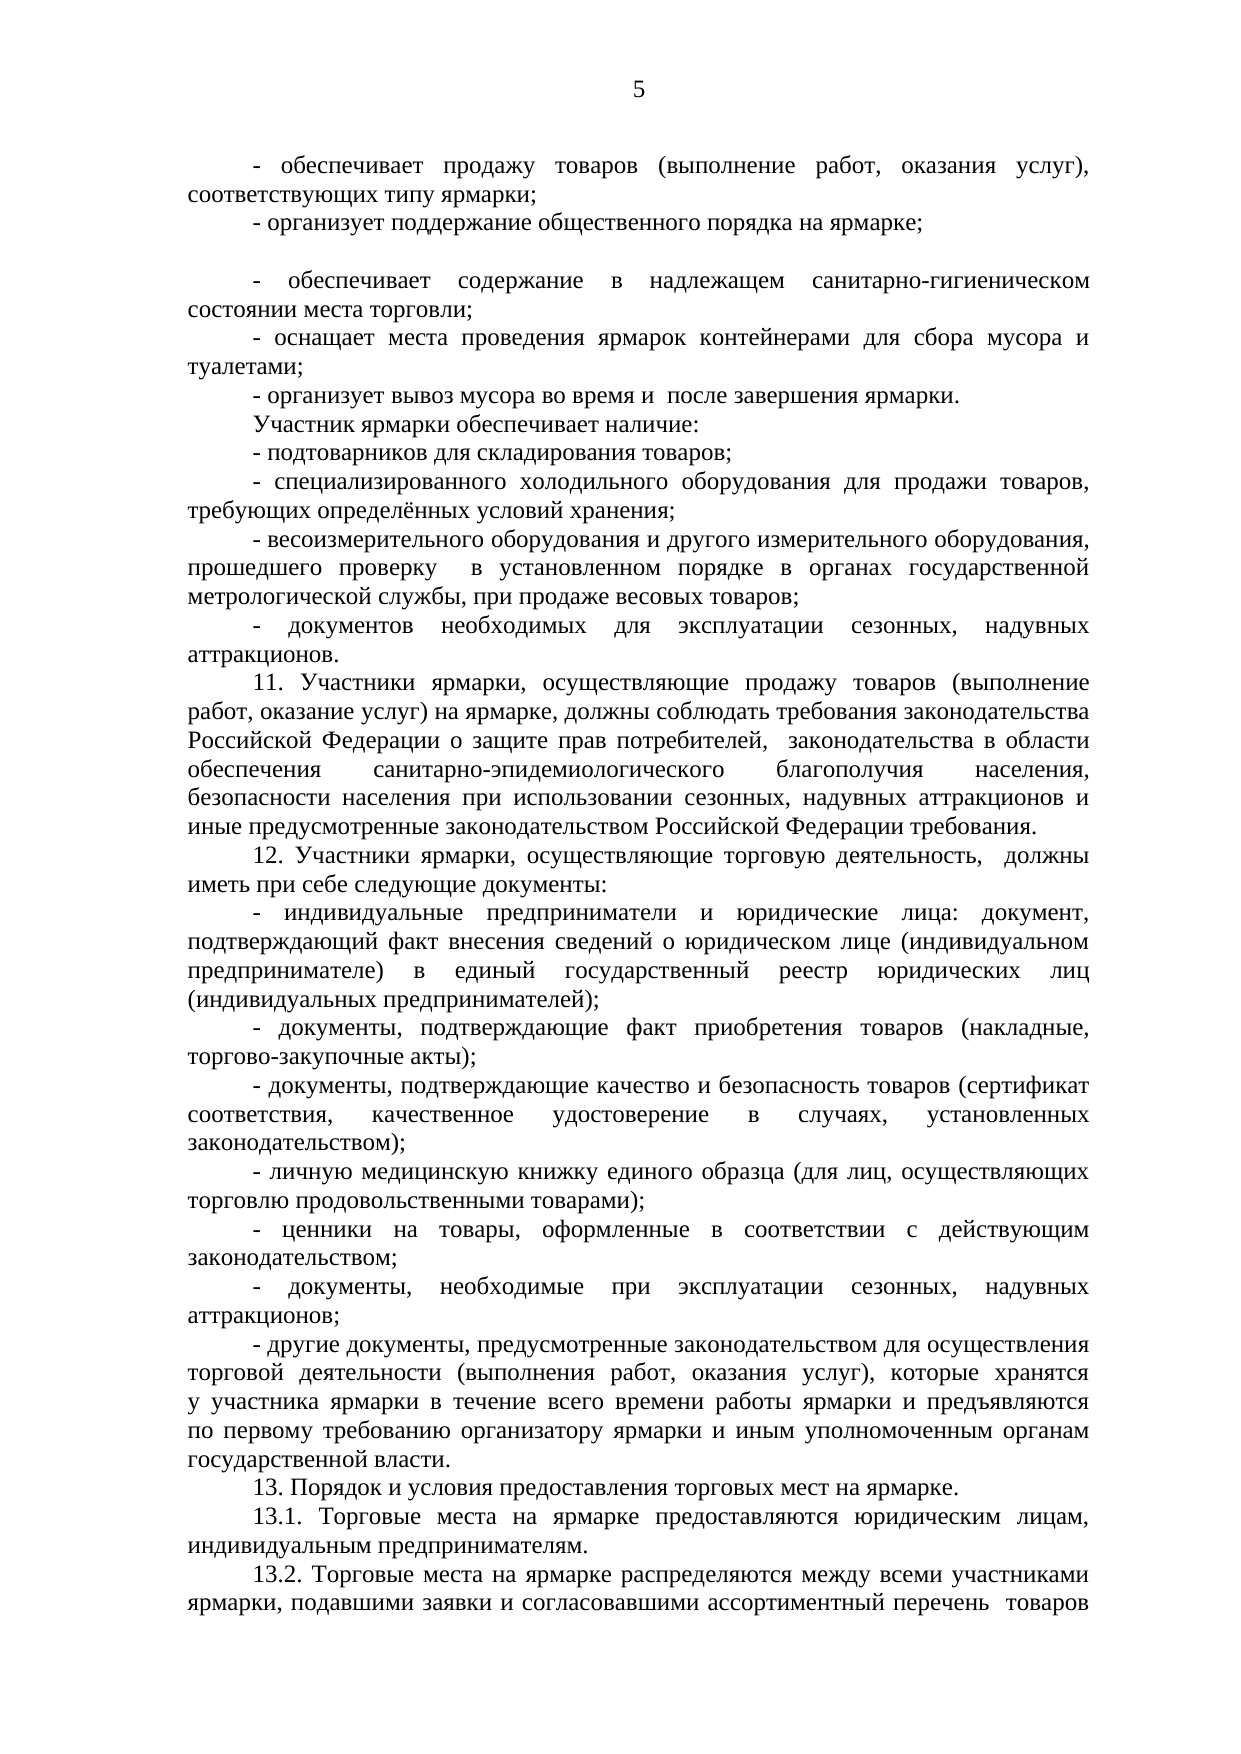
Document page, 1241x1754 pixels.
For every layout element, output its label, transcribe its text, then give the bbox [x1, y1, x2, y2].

text - организует поддержание общественного порядка на ярмарке; [187, 207, 1090, 236]
text Участник ярмарки обеспечивает наличие: [187, 409, 1090, 437]
text 11. Участники ярмарки, осуществляющие продажу товаров (выполнение работ, оказание услуг) на ярмарке, должны соблюдать требования законодательства Российской Федерации о защите прав потребителей, законодательства в области обеспечения санитарно-эпидемиологического благополучия населения, безопасности населения при использовании сезонных, надувных аттракционов и иные предусмотренные законодательством Российской Федерации требования. [187, 667, 1090, 840]
text - документы, подтверждающие качество и безопасность товаров (сертификат соответствия, качественное удостоверение в случаях, установленных законодательством); [187, 1070, 1090, 1156]
text 13.1. Торговые места на ярмарке предоставляются юридическим лицам, индивидуальным предпринимателям. [187, 1501, 1090, 1559]
text - другие документы, предусмотренные законодательством для осуществления торговой деятельности (выполнения работ, оказания услуг), которые хранятся у участника ярмарки в течение всего времени работы ярмарки и предъявляются по первому требованию организатору ярмарки и иным уполномоченным органам государственной власти. [187, 1329, 1090, 1472]
text 13. Порядок и условия предоставления торговых мест на ярмарке. [187, 1472, 1090, 1501]
text - оснащает места проведения ярмарок контейнерами для сбора мусора и туалетами; [187, 322, 1090, 380]
text - специализированного холодильного оборудования для продажи товаров, требующих определённых условий хранения; [187, 466, 1090, 524]
text - документы, подтверждающие факт приобретения товаров (накладные, торгово-закупочные акты); [187, 1012, 1090, 1070]
text - индивидуальные предприниматели и юридические лица: документ, подтверждающий факт внесения сведений о юридическом лице (индивидуальном предпринимателе) в единый государственный реестр юридических лиц (индивидуальных предпринимателей); [187, 897, 1090, 1012]
text - подтоварников для складирования товаров; [187, 437, 1090, 466]
text - личную медицинскую книжку единого образца (для лиц, осуществляющих торговлю продовольственными товарами); [187, 1156, 1090, 1214]
text 12. Участники ярмарки, осуществляющие торговую деятельность, должны иметь при себе следующие документы: [187, 840, 1090, 897]
text - ценники на товары, оформленные в соответствии с действующим законодательством; [187, 1214, 1090, 1271]
text - обеспечивает продажу товаров (выполнение работ, оказания услуг), соответствующих типу ярмарки; [187, 150, 1090, 207]
text - обеспечивает содержание в надлежащем санитарно-гигиеническом состоянии места торговли; [187, 265, 1090, 322]
text - документы, необходимые при эксплуатации сезонных, надувных аттракционов; [187, 1271, 1090, 1329]
text - документов необходимых для эксплуатации сезонных, надувных аттракционов. [187, 610, 1090, 667]
text - весоизмерительного оборудования и другого измерительного оборудования, прошедшего проверку в установленном порядке в органах государственной метрологической службы, при продаже весовых товаров; [187, 524, 1090, 610]
text - организует вывоз мусора во время и после завершения ярмарки. [187, 380, 1090, 409]
